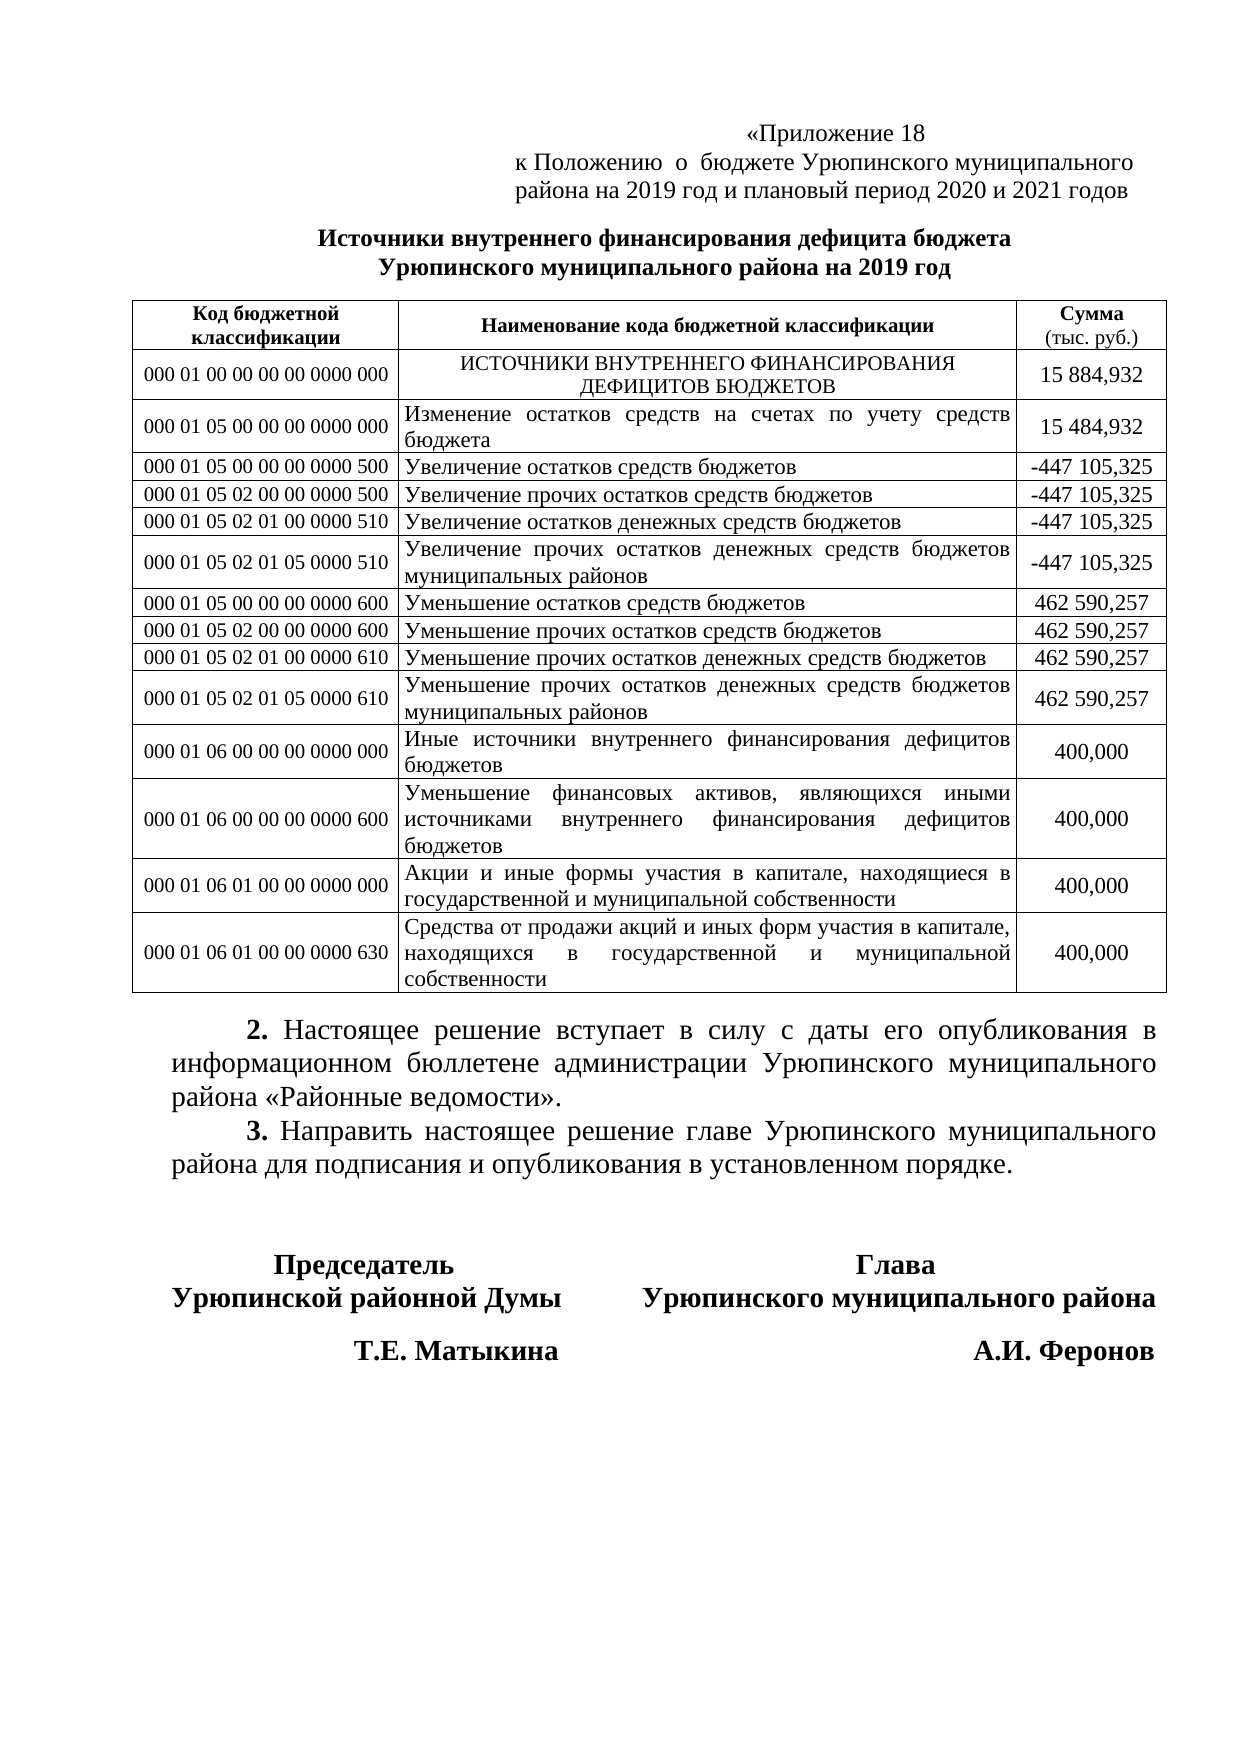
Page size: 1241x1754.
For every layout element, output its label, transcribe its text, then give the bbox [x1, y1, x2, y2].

text Урюпинской районной Думы Урюпинского муниципального района [171, 1280, 1158, 1314]
text к Положению о бюджете Урюпинского муниципального [171, 147, 1158, 176]
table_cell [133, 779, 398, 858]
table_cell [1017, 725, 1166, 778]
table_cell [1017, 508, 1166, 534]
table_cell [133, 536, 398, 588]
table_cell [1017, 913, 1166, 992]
text 2. Настоящее решение вступает в силу с даты его опубликования в информационном бюллетене администрации Урюпинского муниципального района «Районные ведомости». [171, 1012, 1158, 1113]
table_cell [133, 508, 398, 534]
text 3. Направить настоящее решение главе Урюпинского муниципального района для подписания и опубликования в установленном порядке. [171, 1113, 1158, 1180]
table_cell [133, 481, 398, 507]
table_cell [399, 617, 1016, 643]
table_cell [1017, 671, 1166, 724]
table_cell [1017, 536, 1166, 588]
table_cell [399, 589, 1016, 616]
text Т.Е. Матыкина А.И. Феронов [171, 1333, 1158, 1367]
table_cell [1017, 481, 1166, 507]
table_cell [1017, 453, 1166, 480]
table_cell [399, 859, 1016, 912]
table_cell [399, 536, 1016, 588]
text района на 2019 год и плановый период 2020 и 2021 годов [171, 176, 1158, 204]
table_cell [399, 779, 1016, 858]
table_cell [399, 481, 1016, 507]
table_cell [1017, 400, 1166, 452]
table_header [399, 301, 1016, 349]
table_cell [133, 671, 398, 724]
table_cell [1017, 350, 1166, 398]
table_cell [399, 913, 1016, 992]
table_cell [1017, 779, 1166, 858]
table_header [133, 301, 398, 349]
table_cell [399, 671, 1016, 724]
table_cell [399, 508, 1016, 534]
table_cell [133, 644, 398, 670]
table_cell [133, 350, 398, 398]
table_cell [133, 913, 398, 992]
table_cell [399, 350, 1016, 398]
text «Приложение 18 [171, 118, 1158, 147]
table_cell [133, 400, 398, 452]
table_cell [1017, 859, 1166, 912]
text Урюпинского муниципального района на 2019 год [171, 252, 1158, 281]
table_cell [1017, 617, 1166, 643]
text Председатель Глава [171, 1247, 1158, 1280]
text Источники внутреннего финансирования дефицита бюджета [171, 223, 1158, 252]
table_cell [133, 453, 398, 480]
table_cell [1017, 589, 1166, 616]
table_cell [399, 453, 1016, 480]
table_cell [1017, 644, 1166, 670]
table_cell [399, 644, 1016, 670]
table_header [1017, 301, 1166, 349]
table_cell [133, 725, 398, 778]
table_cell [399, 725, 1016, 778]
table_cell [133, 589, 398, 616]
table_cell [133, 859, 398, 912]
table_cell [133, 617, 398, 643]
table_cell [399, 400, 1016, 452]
